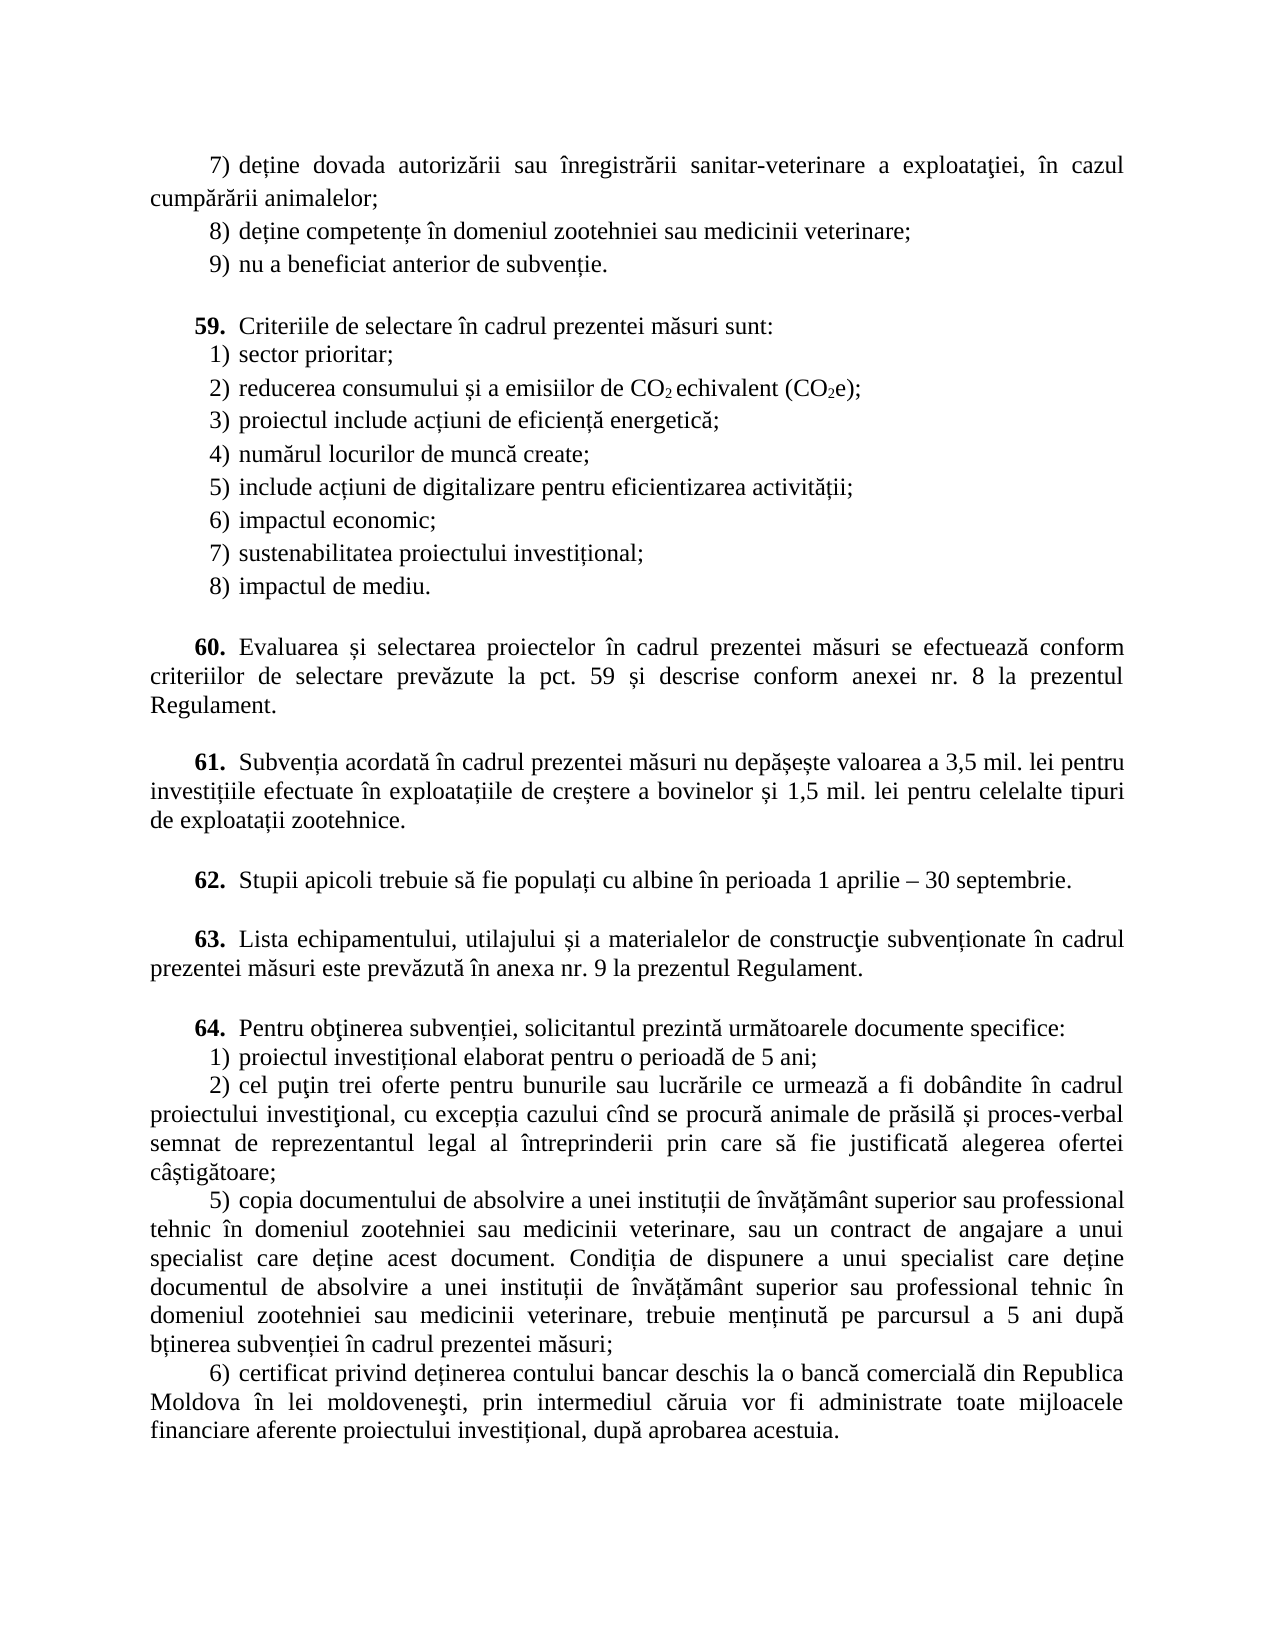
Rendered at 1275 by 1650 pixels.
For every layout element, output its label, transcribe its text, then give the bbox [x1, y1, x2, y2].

list Subvenția acordată în cadrul prezentei măsuri nu depășește valoarea a 3,5 mil. lei pentru investițiile efectuate în exploatațiile de creștere a bovinelor și 1,5 mil. lei pentru celelalte tipuri de exploatații zootehnice. [150, 747, 1125, 834]
list sector prioritar; [209, 339, 1125, 368]
list Evaluarea și selectarea proiectelor în cadrul prezentei măsuri se efectuează conform criteriilor de selectare prevăzute la pct. 59 și descrise conform anexei nr. 8 la prezentul Regulament. [150, 632, 1125, 719]
list numărul locurilor de muncă create; [209, 439, 1125, 467]
list Lista echipamentului, utilajului și a materialelor de construcţie subvenționate în cadrul prezentei măsuri este prevăzută în anexa nr. 9 la prezentul Regulament. [150, 924, 1125, 982]
list nu a beneficiat anterior de subvenție. [150, 249, 1125, 278]
list proiectul include acțiuni de eficiență energetică; [209, 406, 1125, 434]
list copia documentului de absolvire a unei instituții de învățământ superior sau professional tehnic în domeniul zootehniei sau medicinii veterinare, sau un contract de angajare a unui specialist care deține acest document. Condiția de dispunere a unui specialist care deține documentul de absolvire a unei instituții de învățământ superior sau professional tehnic în domeniul zootehniei sau medicinii veterinare, trebuie menținută pe parcursul a 5 ani după bținerea subvenției în cadrul prezentei măsuri; [150, 1186, 1125, 1358]
list include acțiuni de digitalizare pentru eficientizarea activității; [209, 472, 1125, 500]
list deține competențe în domeniul zootehniei sau medicinii veterinare; [150, 216, 1125, 245]
list impactul economic; [209, 505, 1125, 533]
list cel puţin trei oferte pentru bunurile sau lucrările ce urmează a fi dobândite în cadrul proiectului investiţional, cu excepția cazului cînd se procură animale de prăsilă și proces-verbal semnat de reprezentantul legal al întreprinderii prin care să fie justificată alegerea ofertei câștigătoare; [150, 1071, 1125, 1186]
list deține dovada autorizării sau înregistrării sanitar-veterinare a exploataţiei, în cazul cumpărării animalelor; [150, 150, 1125, 212]
list Stupii apicoli trebuie să fie populați cu albine în perioada 1 aprilie – 30 septembrie. [150, 865, 1125, 893]
list certificat privind deținerea contului bancar deschis la o bancă comercială din Republica Moldova în lei moldoveneşti, prin intermediul căruia vor fi administrate toate mijloacele financiare aferente proiectului investițional, după aprobarea acestuia. [150, 1358, 1125, 1444]
list proiectul investițional elaborat pentru o perioadă de 5 ani; [150, 1042, 1125, 1071]
list reducerea consumului și a emisiilor de CO2 echivalent (CO2e); [209, 373, 1125, 401]
list impactul de mediu. [209, 571, 1125, 599]
list sustenabilitatea proiectului investițional; [209, 538, 1125, 566]
list Criteriile de selectare în cadrul prezentei măsuri sunt: [150, 311, 1125, 339]
list Pentru obţinerea subvenției, solicitantul prezintă următoarele documente specifice: [150, 1013, 1125, 1042]
